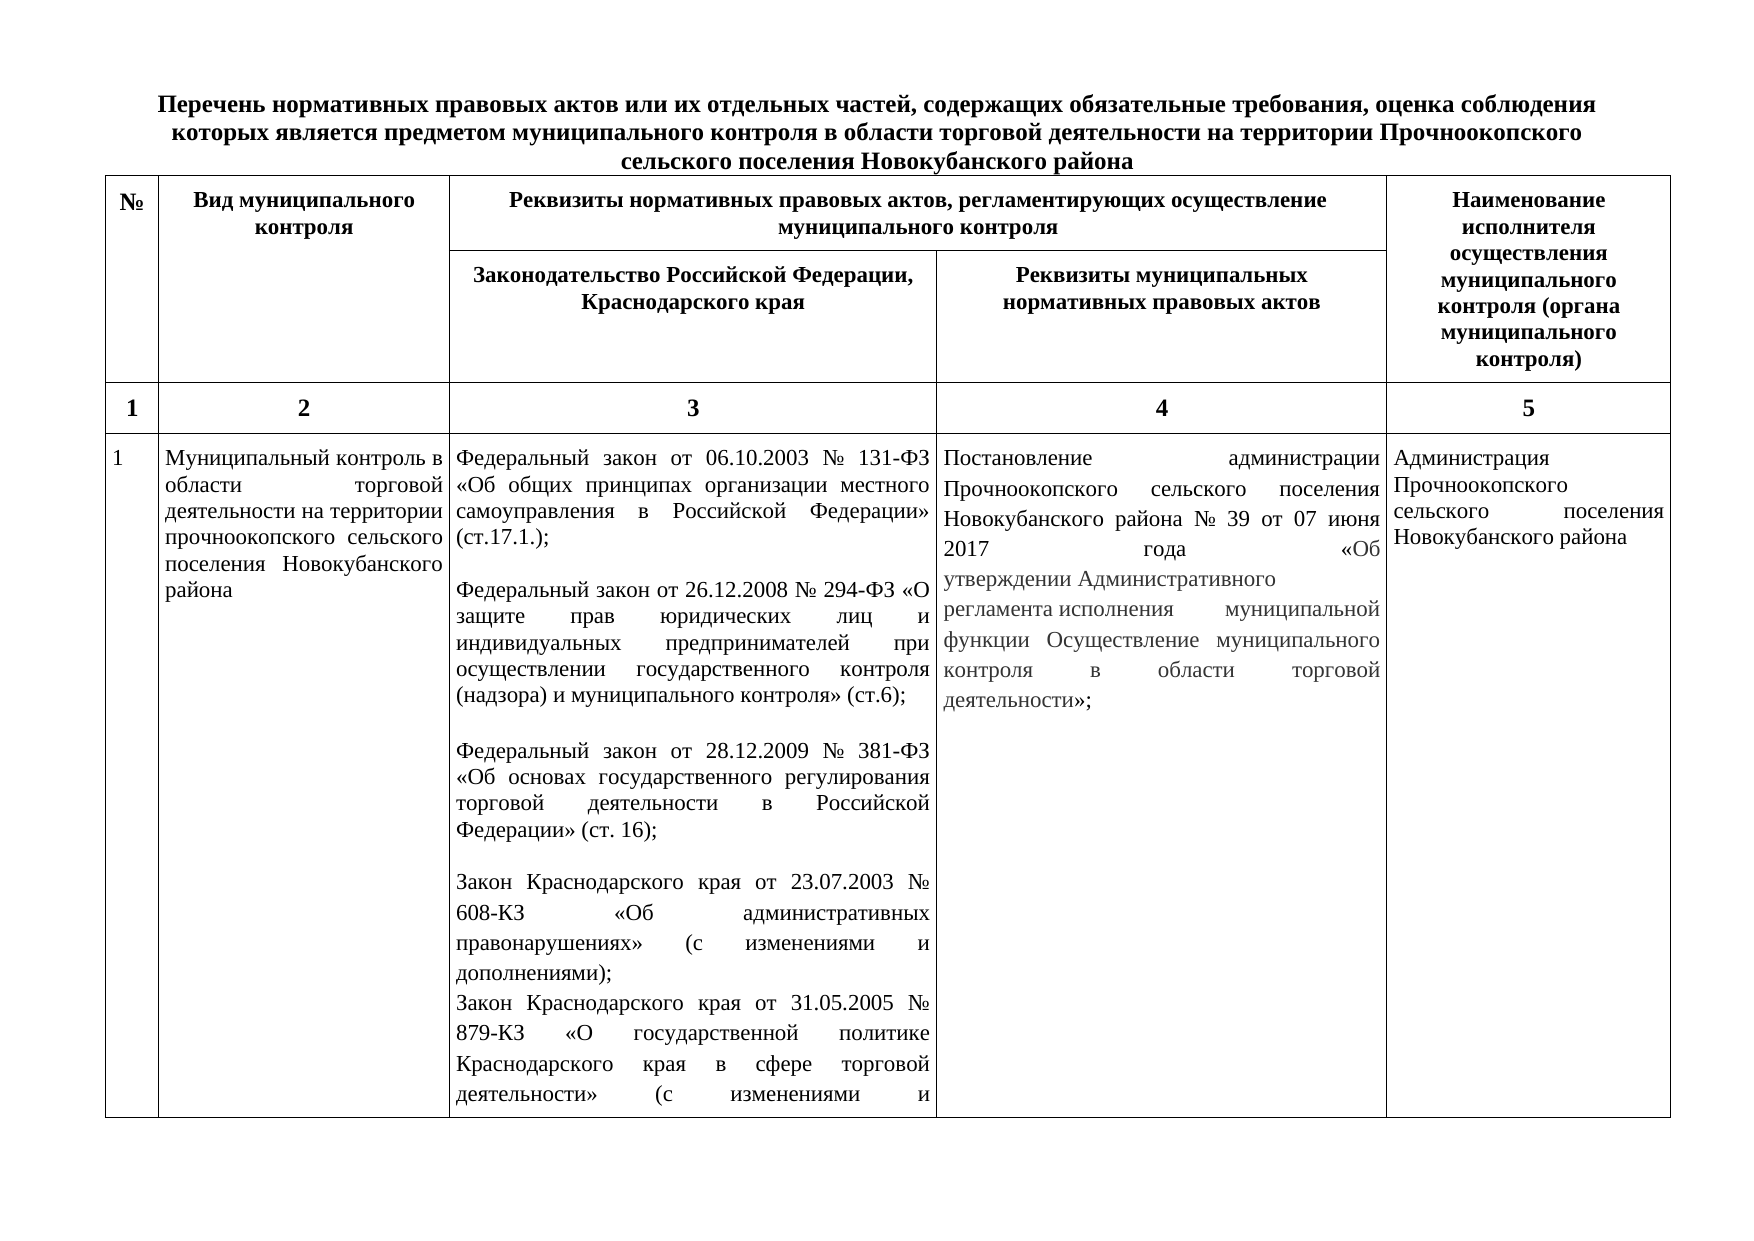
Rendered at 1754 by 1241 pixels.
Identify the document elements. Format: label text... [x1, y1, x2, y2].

table_cell Реквизиты муниципальных нормативных правовых актов [937, 251, 1386, 382]
table_header Реквизиты нормативных правовых актов, регламентирующих осуществление муниципального контроля [450, 176, 1386, 250]
table_cell 5 [1387, 383, 1670, 433]
table_cell 1 [106, 383, 158, 433]
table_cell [1387, 434, 1670, 1117]
table_header № [106, 176, 158, 382]
text Перечень нормативных правовых актов или их отдельных частей, содержащих обязательные требования, оценка соблюдения которых является предметом муниципального контроля в области торговой деятельности на территории Прочноокопского сельского поселения Новокубанского района [118, 89, 1636, 175]
table_cell 2 [159, 383, 449, 433]
table_cell 3 [450, 383, 936, 433]
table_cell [937, 434, 1386, 1117]
table_header Наименование исполнителя осуществления муниципального контроля (органа муниципального контроля) [1387, 176, 1670, 382]
table_cell Законодательство Российской Федерации, Краснодарского края [450, 251, 936, 382]
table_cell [450, 434, 936, 1117]
table_header Вид муниципального контроля [159, 176, 449, 382]
table_cell 4 [937, 383, 1386, 433]
table_cell 1 [106, 434, 158, 1117]
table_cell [159, 434, 449, 1117]
